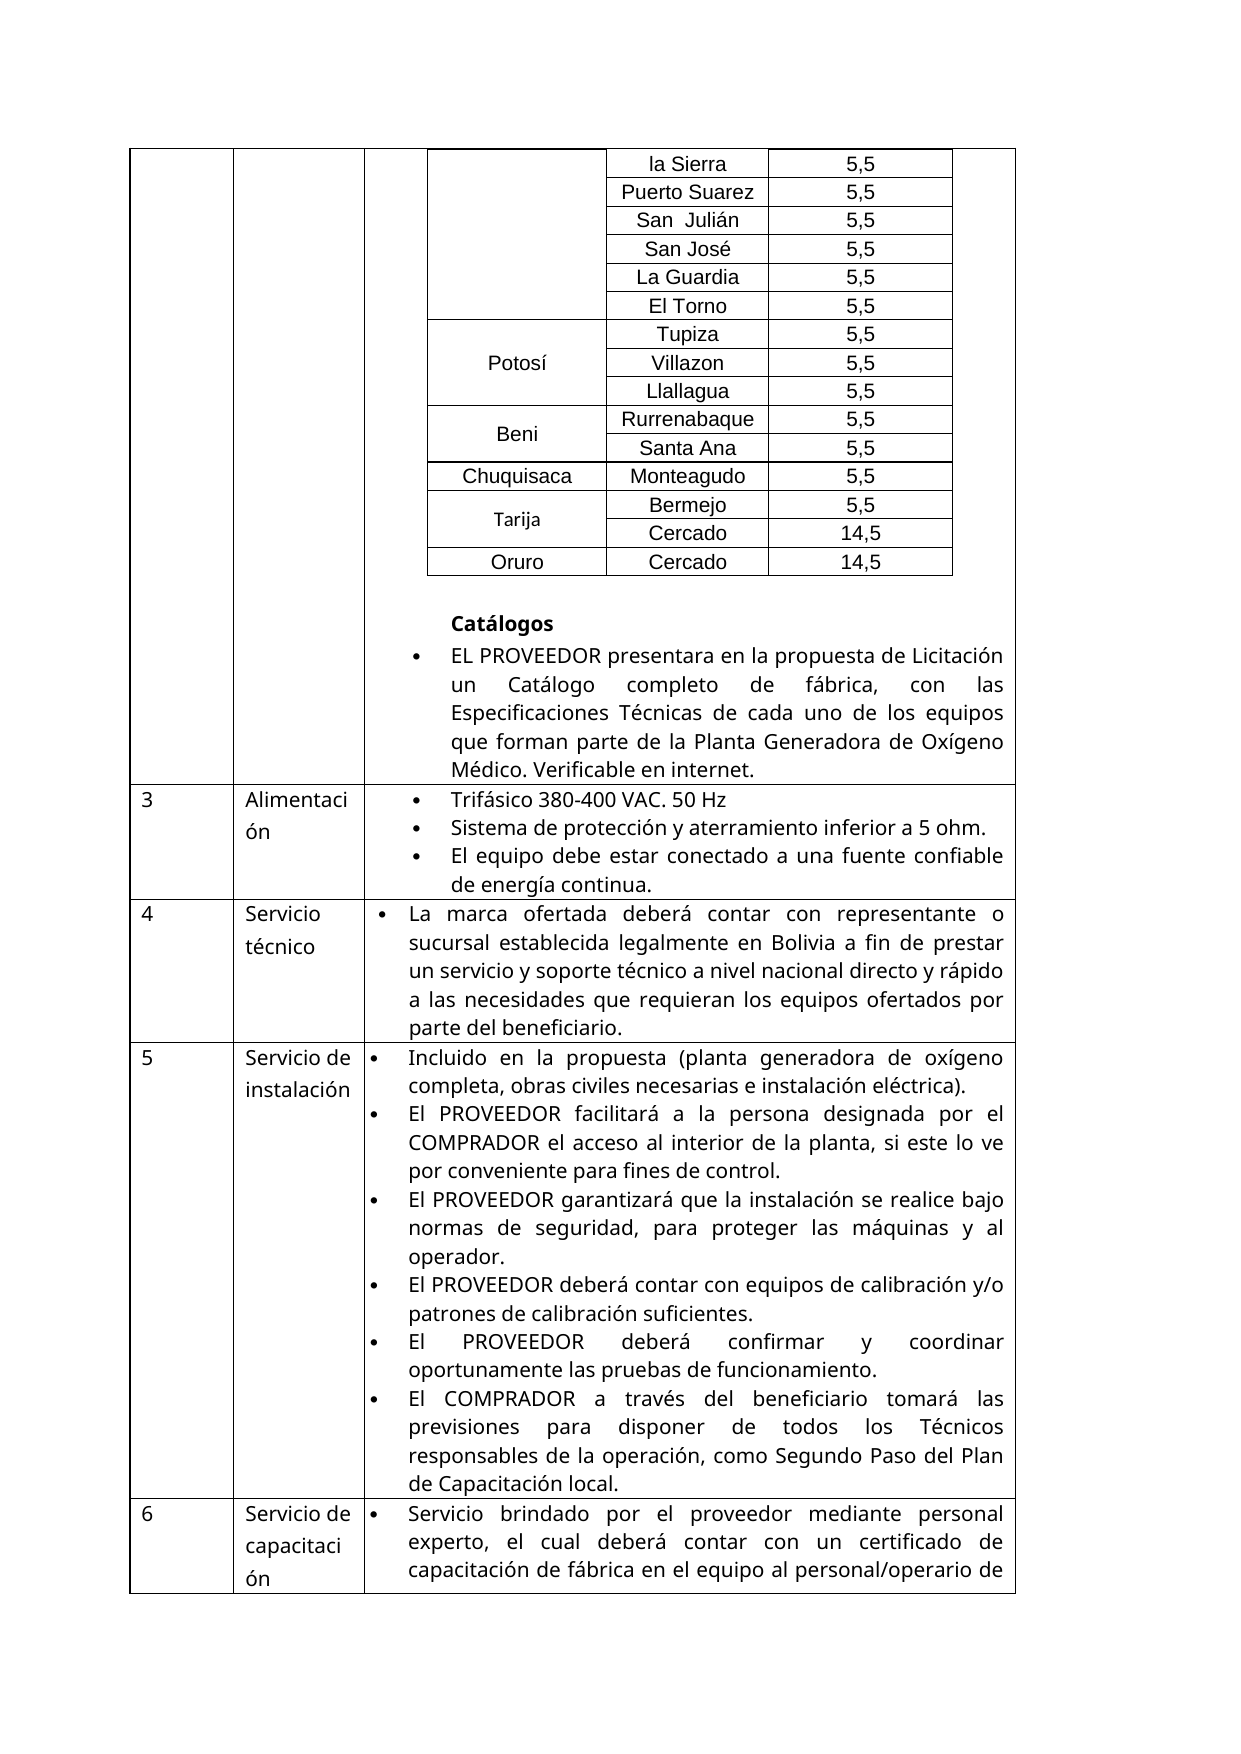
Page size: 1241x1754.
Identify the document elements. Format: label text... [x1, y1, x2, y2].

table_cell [234, 1499, 364, 1592]
table_cell Servicio de instalación [234, 1043, 364, 1498]
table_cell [365, 149, 1015, 784]
table_cell 4 [131, 900, 233, 1042]
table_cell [234, 149, 364, 784]
table_cell Alimentación [234, 785, 364, 898]
table_cell 3 [131, 785, 233, 898]
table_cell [365, 1499, 1015, 1592]
table_cell Servicio técnico [234, 900, 364, 1042]
table_cell 5 [131, 1043, 233, 1498]
table_cell 2 [131, 149, 233, 784]
table_cell 6 [131, 1499, 233, 1592]
table_cell Trifásico 380-400 VAC. 50 Hz Sistema de protección y aterramiento inferior a 5 ohm. El equipo debe estar conectado a una fuente confiable de energía continua. [365, 785, 1015, 898]
table_cell La marca ofertada deberá contar con representante o sucursal establecida legalmente en Bolivia a fin de prestar un servicio y soporte técnico a nivel nacional directo y rápido a las necesidades que requieran los equipos ofertados por parte del beneficiario. [365, 900, 1015, 1042]
table_cell Incluido en la propuesta (planta generadora de oxígeno completa, obras civiles necesarias e instalación eléctrica). El PROVEEDOR facilitará a la persona designada por el COMPRADOR el acceso al interior de la planta, si este lo ve por conveniente para fines de control. El PROVEEDOR garantizará que la instalación se realice bajo normas de seguridad, para proteger las máquinas y al operador. El PROVEEDOR deberá contar con equipos de calibración y/o patrones de calibración suficientes. El PROVEEDOR deberá confirmar y coordinar oportunamente las pruebas de funcionamiento. El COMPRADOR a través del beneficiario tomará las previsiones para disponer de todos los Técnicos responsables de la operación, como Segundo Paso del Plan de Capacitación local. [365, 1043, 1015, 1498]
